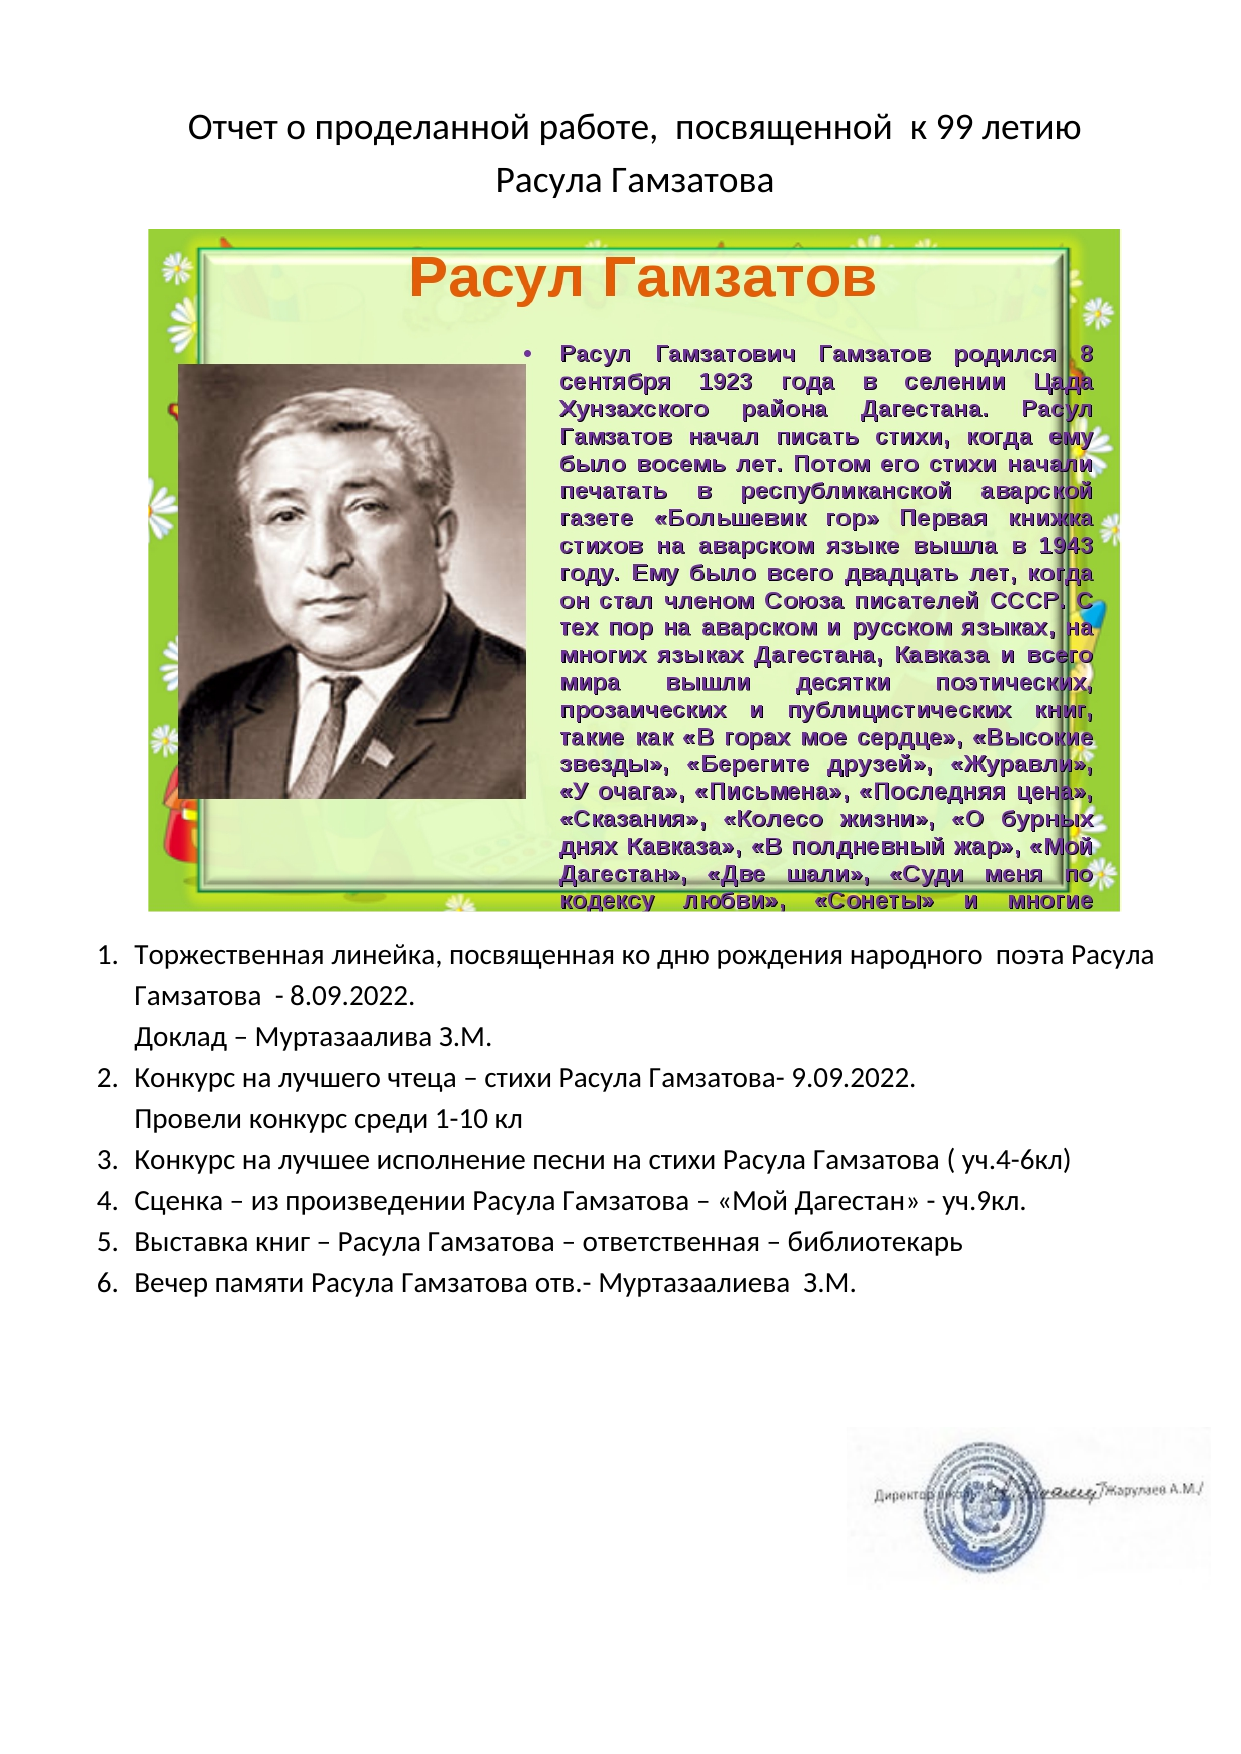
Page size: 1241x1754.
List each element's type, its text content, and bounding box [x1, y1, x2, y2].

list Доклад – Муртазаалива З.М. [134, 1018, 1211, 1054]
list Конкурс на лучшего чтеца – стихи Расула Гамзатова- 9.09.2022. [97, 1059, 1211, 1095]
list Торжественная линейка, посвященная ко дню рождения народного поэта Расула Гамзатова - 8.09.2022. [97, 936, 1211, 1013]
list Выставка книг – Расула Гамзатова – ответственная – библиотекарь [97, 1223, 1211, 1259]
list Сценка – из произведении Расула Гамзатова – «Мой Дагестан» - уч.9кл. [97, 1182, 1211, 1218]
list Провели конкурс среди 1-10 кл [134, 1100, 1211, 1136]
text Отчет о проделанной работе, посвященной к 99 летию Расула Гамзатова [59, 103, 1211, 202]
picture [846, 1427, 1211, 1590]
list Конкурс на лучшее исполнение песни на стихи Расула Гамзатова ( уч.4-6кл) [97, 1141, 1211, 1177]
picture [148, 229, 1122, 912]
list Вечер памяти Расула Гамзатова отв.- Муртазаалиева З.М. [97, 1264, 1211, 1299]
